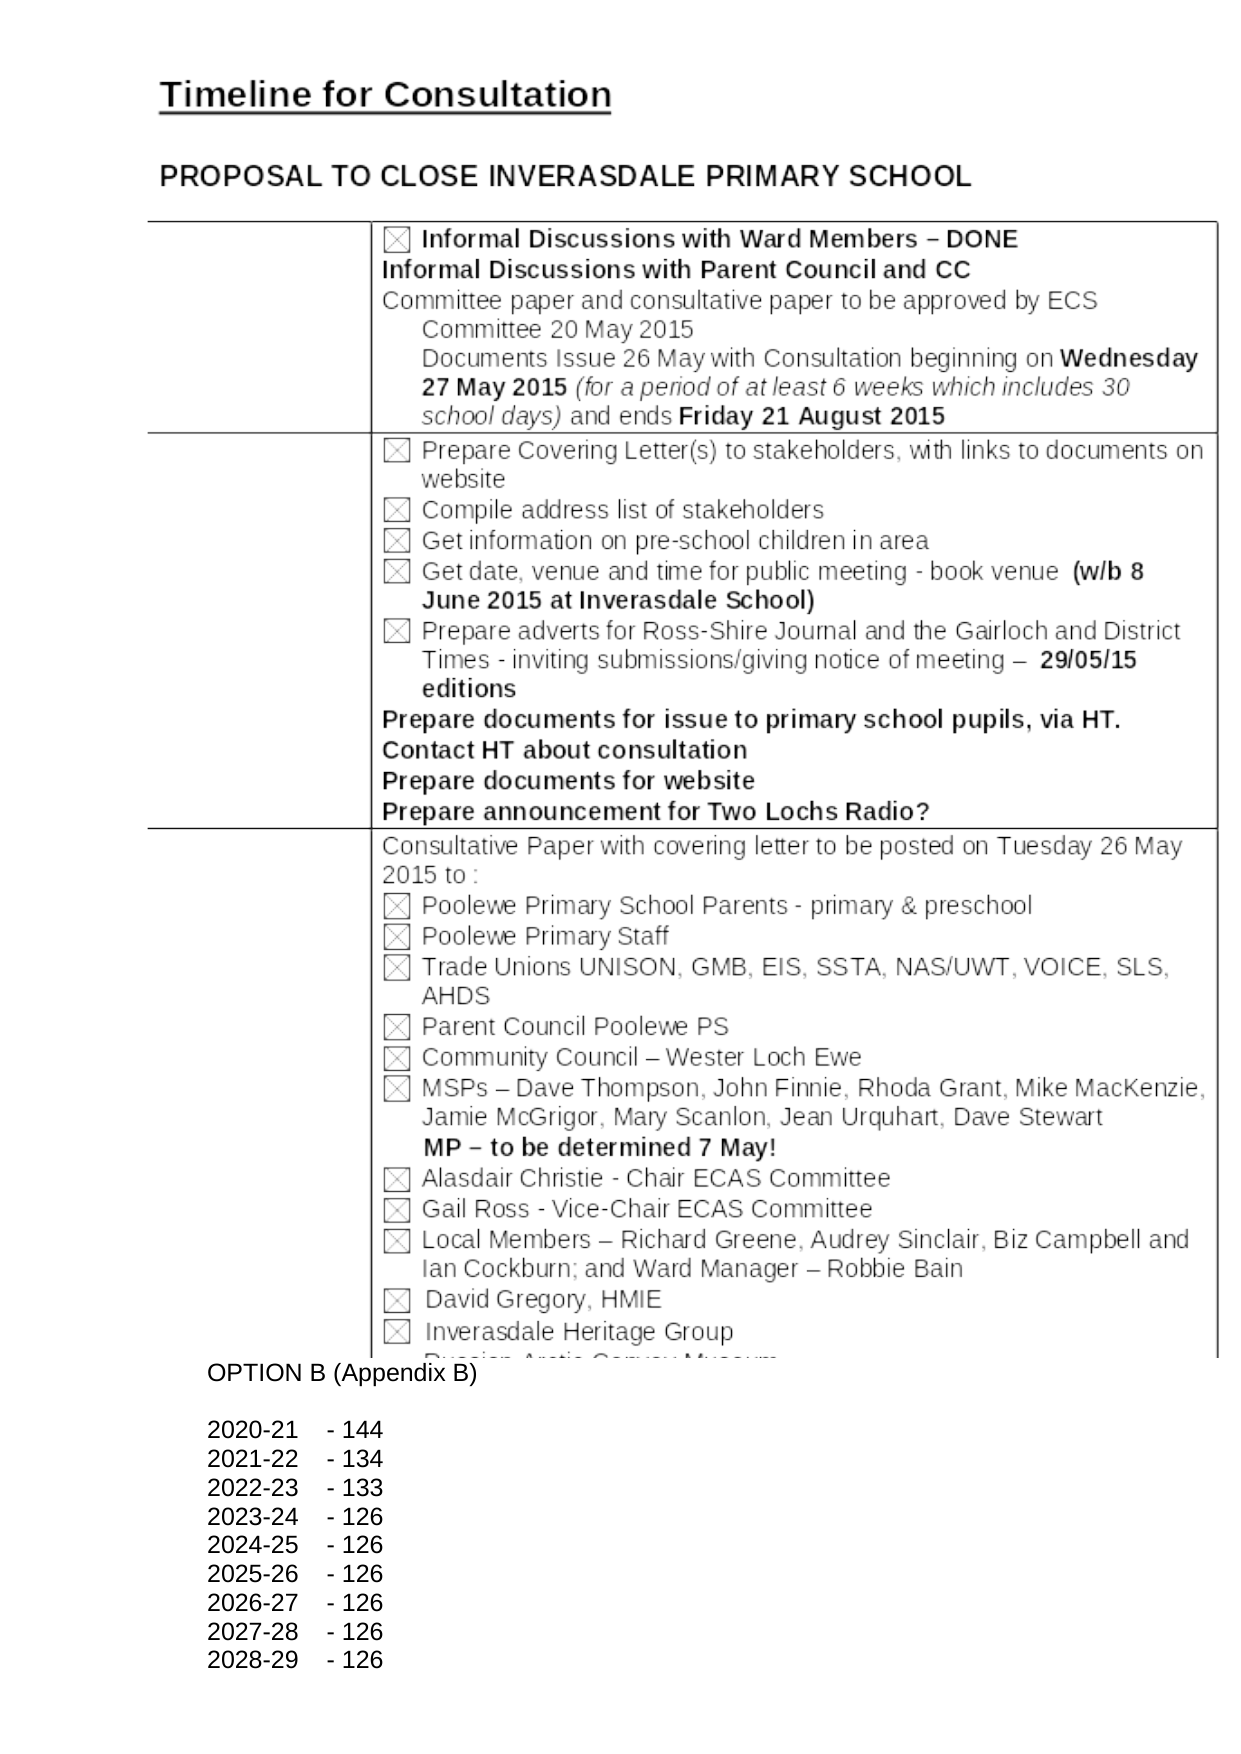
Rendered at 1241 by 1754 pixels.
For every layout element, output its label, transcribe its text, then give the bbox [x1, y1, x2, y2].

text 2027-28 - 126 [148, 1617, 1092, 1646]
text 2022-23 - 133 [148, 1473, 1092, 1502]
text 2020-21 - 144 [148, 1416, 1092, 1444]
text 2028-29 - 126 [148, 1646, 1092, 1674]
text 2026-27 - 126 [148, 1588, 1092, 1617]
text 2024-25 - 126 [148, 1531, 1092, 1559]
text 2023-24 - 126 [148, 1502, 1092, 1531]
text 2025-26 - 126 [148, 1559, 1092, 1588]
text 2021-22 - 134 [148, 1444, 1092, 1473]
text OPTION B (Appendix B) [148, 1358, 1092, 1387]
